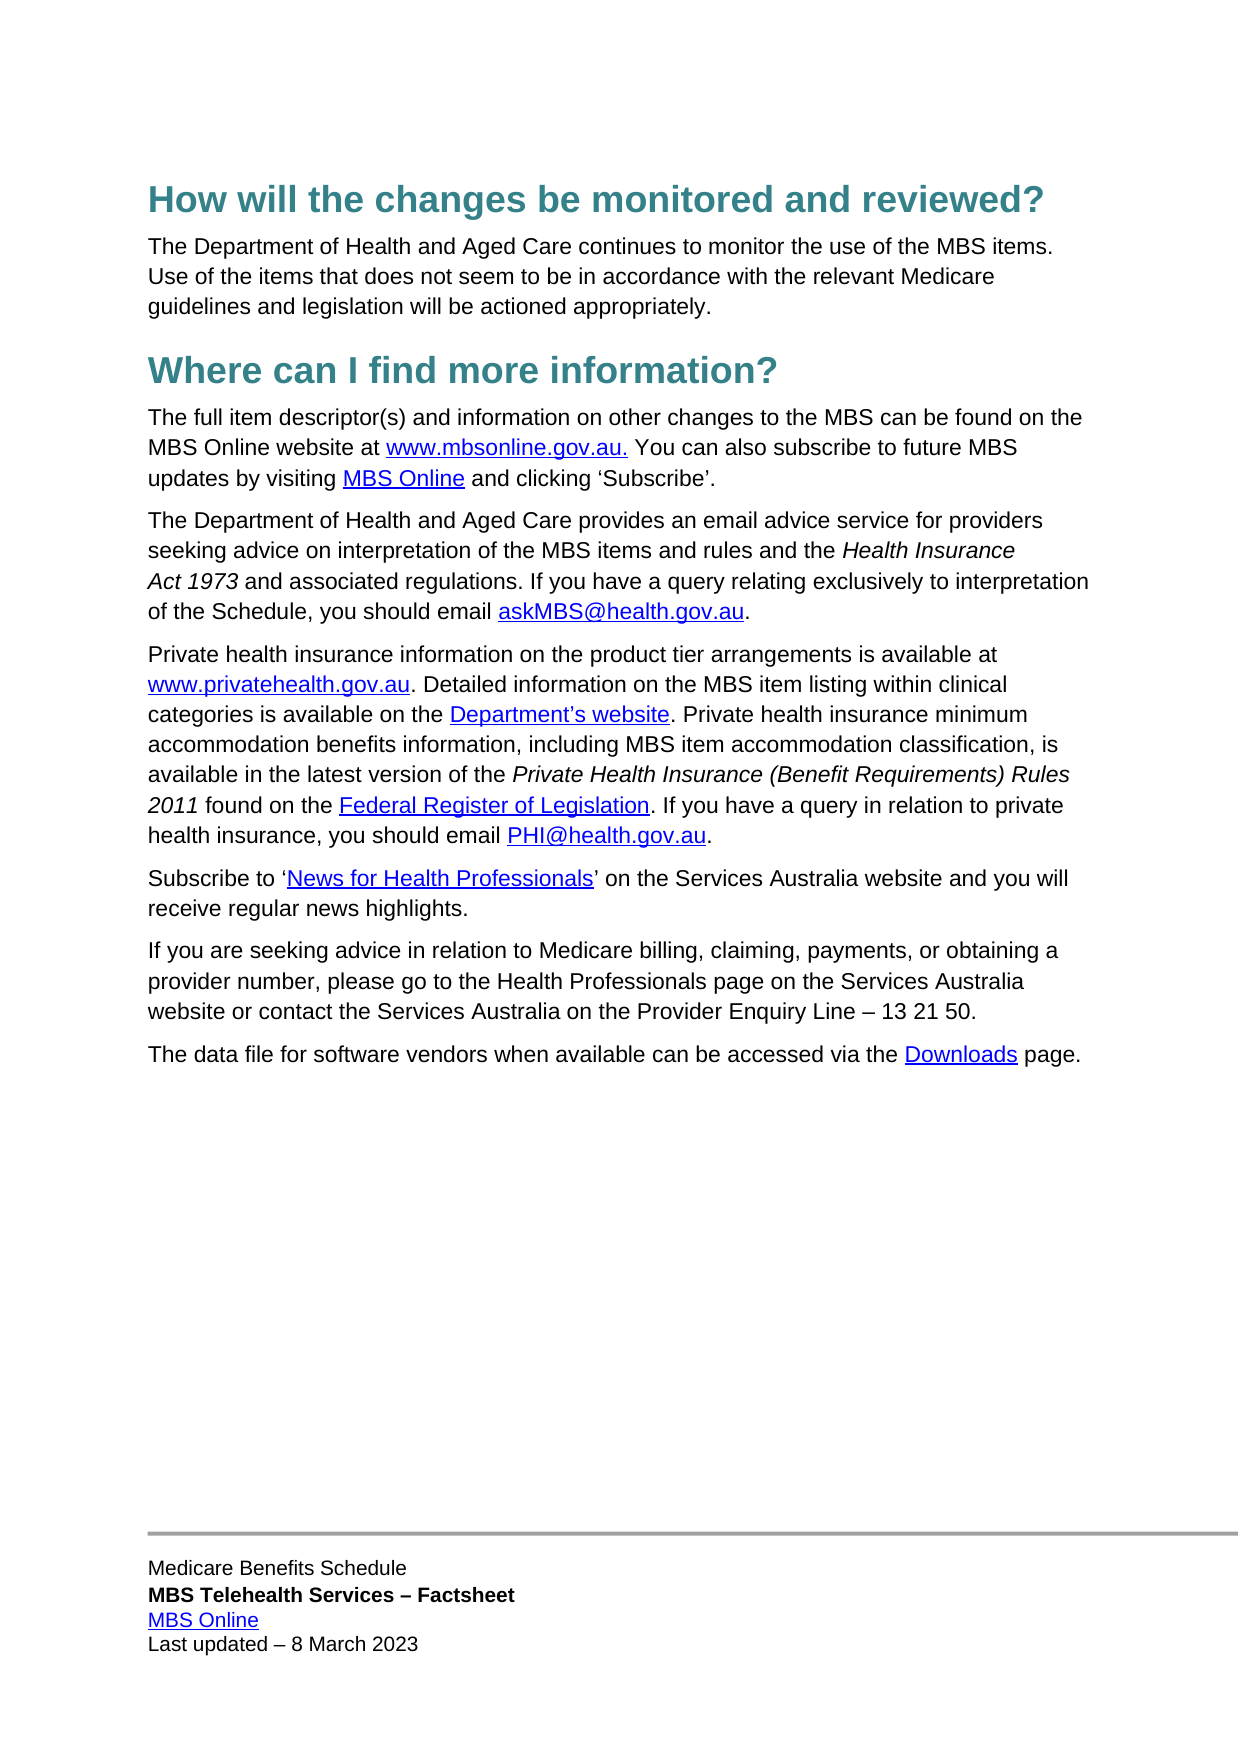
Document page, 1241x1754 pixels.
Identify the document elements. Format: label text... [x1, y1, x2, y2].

subtitle How will the changes be monitored and reviewed? [148, 177, 1092, 220]
subtitle Where can I find more information? [148, 348, 1092, 392]
text If you are seeking advice in relation to Medicare billing, claiming, payments, or obtaining a provider number, please go to the Health Professionals page on the Services Australia website or contact the Services Australia on the Provider Enquiry Line – 13 21 50. [148, 937, 1092, 1024]
text The Department of Health and Aged Care continues to monitor the use of the MBS items. Use of the items that does not seem to be in accordance with the relevant Medicare guidelines and legislation will be actioned appropriately. [148, 233, 1092, 319]
text The Department of Health and Aged Care provides an email advice service for providers seeking advice on interpretation of the MBS items and rules and the Health Insurance Act 1973 and associated regulations. If you have a query relating exclusively to interpretation of the Schedule, you should email askMBS@health.gov.au. [148, 507, 1092, 624]
text The data file for software vendors when available can be accessed via the Downloads page. [148, 1041, 1092, 1067]
text The full item descriptor(s) and information on other changes to the MBS can be found on the MBS Online website at www.mbsonline.gov.au. You can also subscribe to future MBS updates by visiting MBS Online and clicking ‘Subscribe’. [148, 404, 1092, 491]
text Private health insurance information on the product tier arrangements is available at www.privatehealth.gov.au. Detailed information on the MBS item listing within clinical categories is available on the Department’s website. Private health insurance minimum accommodation benefits information, including MBS item accommodation classification, is available in the latest version of the Private Health Insurance (Benefit Requirements) Rules 2011 found on the Federal Register of Legislation. If you have a query in relation to private health insurance, you should email PHI@health.gov.au. [148, 641, 1092, 848]
text Subscribe to ‘News for Health Professionals’ on the Services Australia website and you will receive regular news highlights. [148, 864, 1092, 921]
